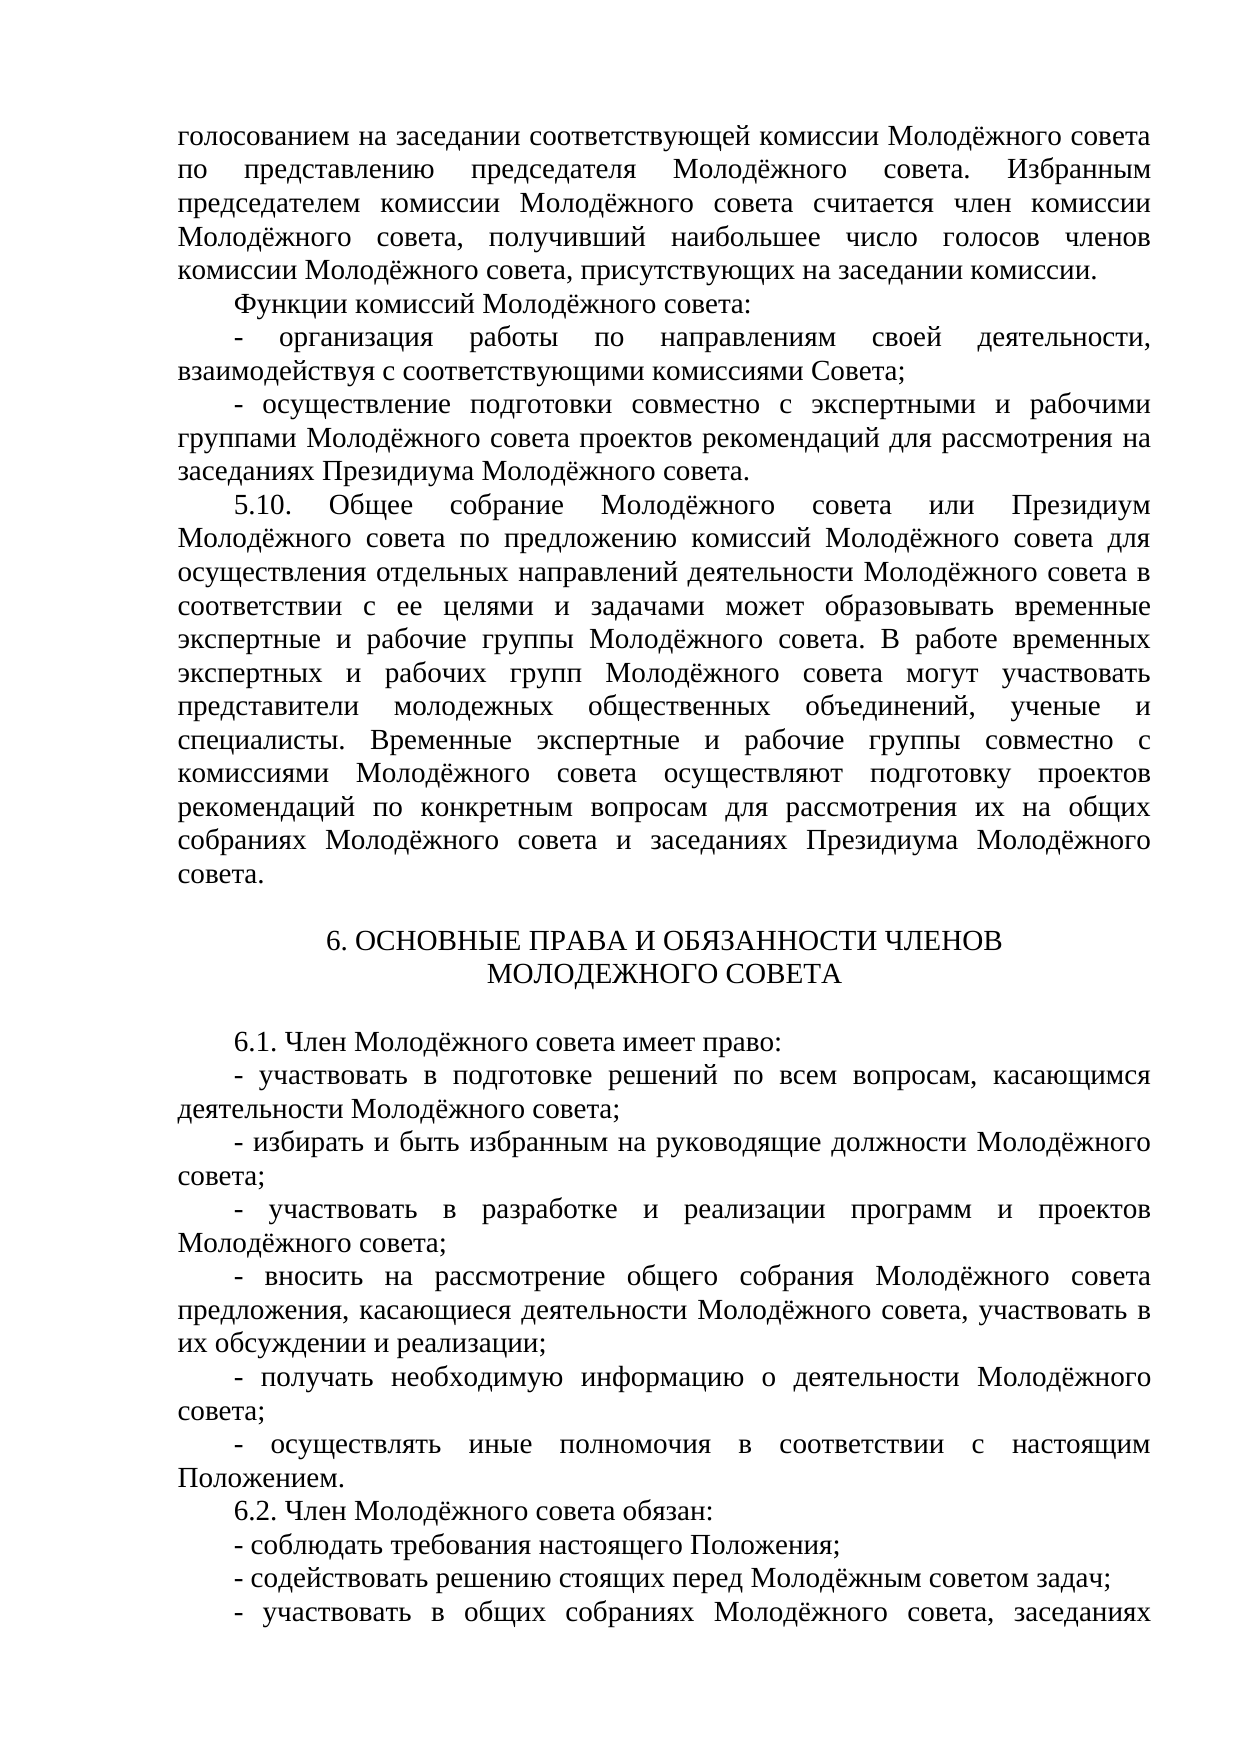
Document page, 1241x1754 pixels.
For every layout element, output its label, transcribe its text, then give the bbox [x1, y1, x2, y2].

text - содействовать решению стоящих перед Молодёжным советом задач; [177, 1560, 1152, 1594]
text - организация работы по направлениям своей деятельности, взаимодействуя с соответствующими комиссиями Совета; [177, 319, 1152, 386]
text - осуществлять иные полномочия в соответствии с настоящим Положением. [177, 1426, 1152, 1493]
text МОЛОДЕЖНОГО СОВЕТА [177, 957, 1152, 990]
text Функции комиссий Молодёжного совета: [177, 286, 1152, 319]
text 5.10. Общее собрание Молодёжного совета или Президиум Молодёжного совета по предложению комиссий Молодёжного совета для осуществления отдельных направлений деятельности Молодёжного совета в соответствии с ее целями и задачами может образовывать временные экспертные и рабочие группы Молодёжного совета. В работе временных экспертных и рабочих групп Молодёжного совета могут участвовать представители молодежных общественных объединений, ученые и специалисты. Временные экспертные и рабочие группы совместно с комиссиями Молодёжного совета осуществляют подготовку проектов рекомендаций по конкретным вопросам для рассмотрения их на общих собраниях Молодёжного совета и заседаниях Президиума Молодёжного совета. [177, 487, 1152, 889]
text 6.1. Член Молодёжного совета имеет право: [177, 1024, 1152, 1057]
text - участвовать в подготовке решений по всем вопросам, касающимся деятельности Молодёжного совета; [177, 1057, 1152, 1124]
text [177, 118, 1152, 286]
text - соблюдать требования настоящего Положения; [177, 1527, 1152, 1560]
text 6.2. Член Молодёжного совета обязан: [177, 1493, 1152, 1527]
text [177, 1594, 1152, 1627]
text 6. ОСНОВНЫЕ ПРАВА И ОБЯЗАННОСТИ ЧЛЕНОВ [177, 923, 1152, 957]
text - участвовать в разработке и реализации программ и проектов Молодёжного совета; [177, 1191, 1152, 1258]
text - вносить на рассмотрение общего собрания Молодёжного совета предложения, касающиеся деятельности Молодёжного совета, участвовать в их обсуждении и реализации; [177, 1258, 1152, 1359]
text - избирать и быть избранным на руководящие должности Молодёжного совета; [177, 1124, 1152, 1191]
text - осуществление подготовки совместно с экспертными и рабочими группами Молодёжного совета проектов рекомендаций для рассмотрения на заседаниях Президиума Молодёжного совета. [177, 386, 1152, 487]
text - получать необходимую информацию о деятельности Молодёжного совета; [177, 1359, 1152, 1426]
